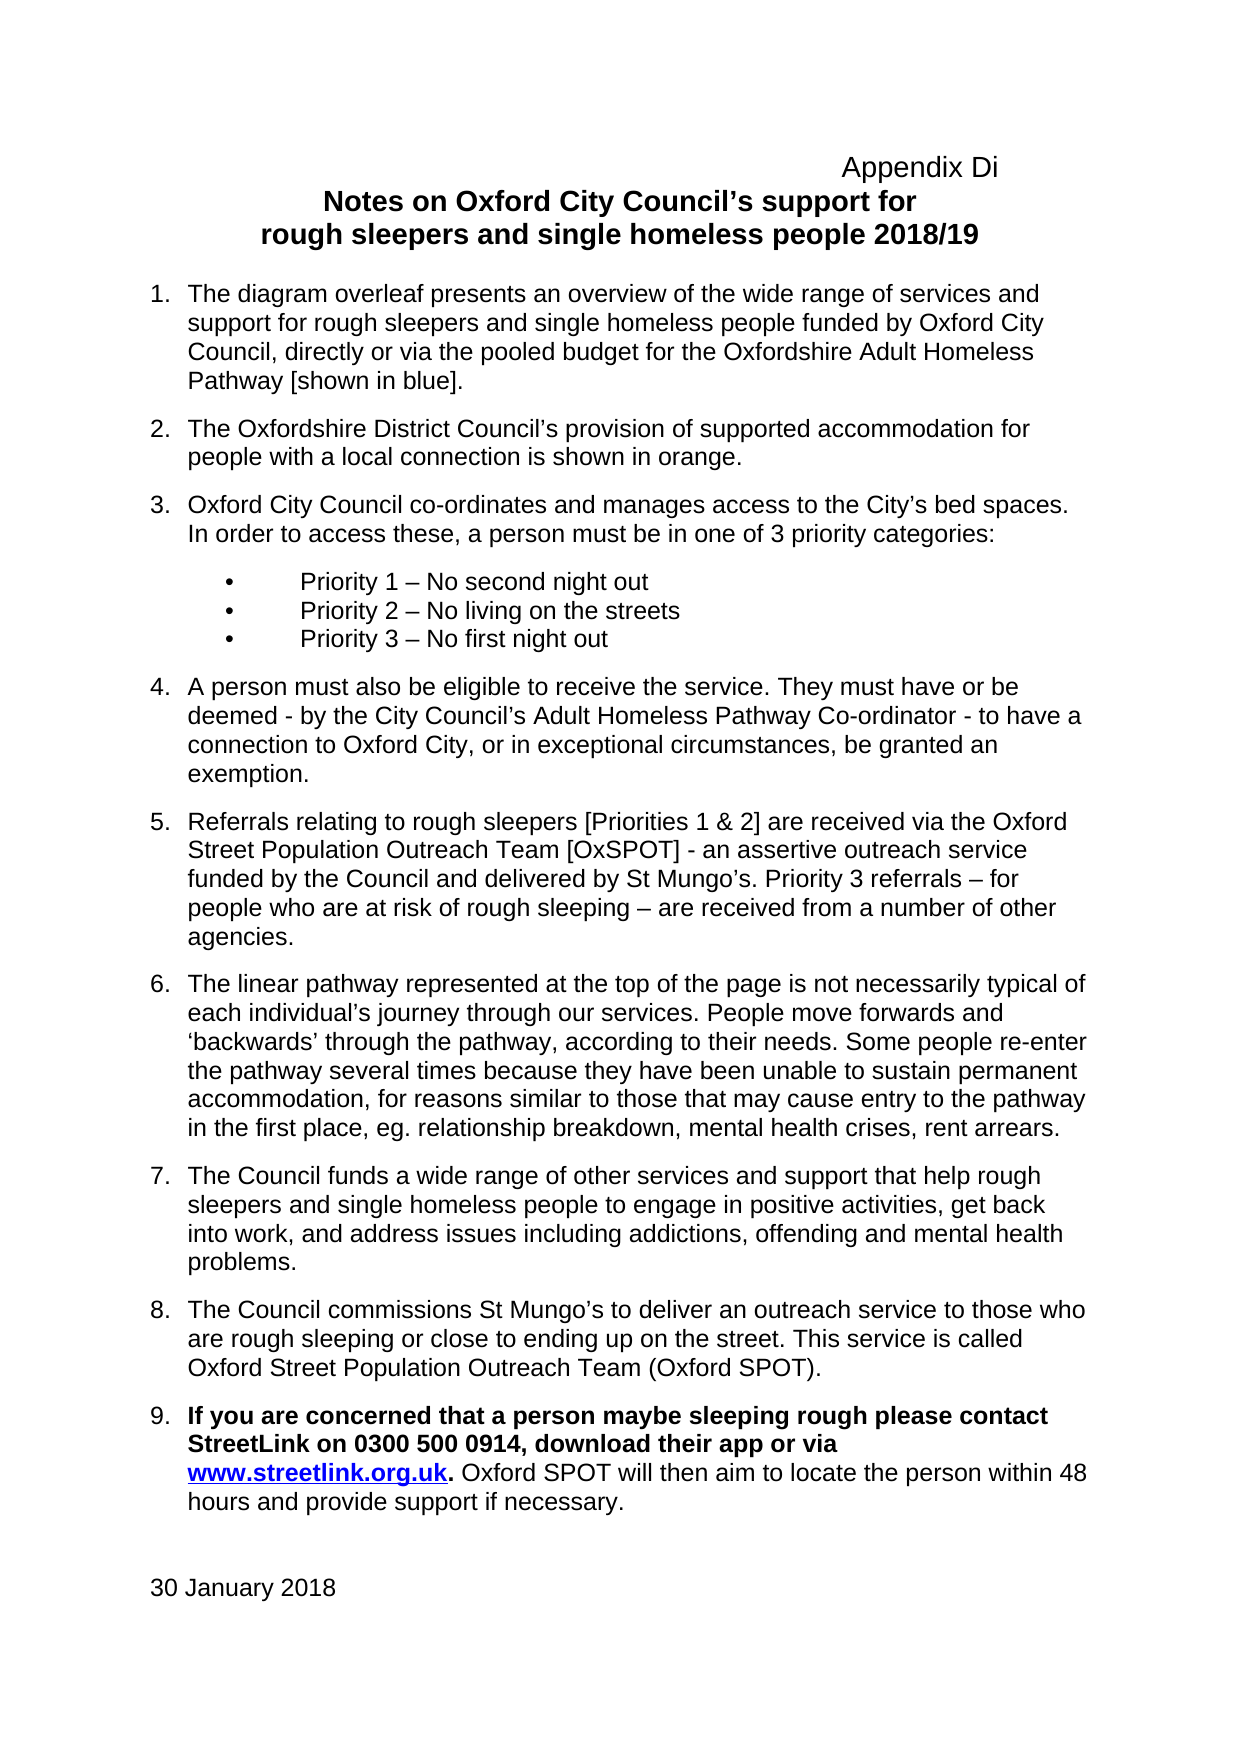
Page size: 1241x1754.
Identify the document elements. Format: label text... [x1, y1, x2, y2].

text 30 January 2018 [150, 1573, 1090, 1602]
text • Priority 3 – No first night out [225, 624, 1090, 653]
text Notes on Oxford City Council’s support for [150, 183, 1090, 217]
text • Priority 1 – No second night out [225, 567, 1090, 596]
text rough sleepers and single homeless people 2018/19 [150, 217, 1090, 251]
text • Priority 2 – No living on the streets [225, 596, 1090, 624]
text Appendix Di [675, 150, 1090, 183]
list If you are concerned that a person maybe sleeping rough please contact StreetLink on 0300 500 0914, download their app or via www.streetlink.org.uk. Oxford SPOT will then aim to locate the person within 48 hours and provide support if necessary. [150, 1401, 1090, 1516]
list The Council commissions St Mungo’s to deliver an outreach service to those who are rough sleeping or close to ending up on the street. This service is called Oxford Street Population Outreach Team (Oxford SPOT). [150, 1295, 1090, 1381]
list The linear pathway represented at the top of the page is not necessarily typical of each individual’s journey through our services. People move forwards and ‘backwards’ through the pathway, according to their needs. Some people re-enter the pathway several times because they have been unable to sustain permanent accommodation, for reasons similar to those that may cause entry to the pathway in the first place, eg. relationship breakdown, mental health crises, rent arrears. [150, 969, 1090, 1142]
list The Council funds a wide range of other services and support that help rough sleepers and single homeless people to engage in positive activities, get back into work, and address issues including addictions, offending and mental health problems. [150, 1161, 1090, 1276]
list A person must also be eligible to receive the service. They must have or be deemed - by the City Council’s Adult Homeless Pathway Co-ordinator - to have a connection to Oxford City, or in exceptional circumstances, be granted an exemption. [150, 672, 1090, 787]
list Referrals relating to rough sleepers [Priorities 1 & 2] are received via the Oxford Street Population Outreach Team [OxSPOT] - an assertive outreach service funded by the Council and delivered by St Mungo’s. Priority 3 referrals – for people who are at risk of rough sleeping – are received from a number of other agencies. [150, 806, 1090, 950]
list The Oxfordshire District Council’s provision of supported accommodation for people with a local connection is shown in orange. [150, 413, 1090, 471]
list Oxford City Council co-ordinates and manages access to the City’s bed spaces. In order to access these, a person must be in one of 3 priority categories: [150, 490, 1090, 548]
list The diagram overleaf presents an overview of the wide range of services and support for rough sleepers and single homeless people funded by Oxford City Council, directly or via the pooled budget for the Oxfordshire Adult Homeless Pathway [shown in blue]. [150, 279, 1090, 394]
